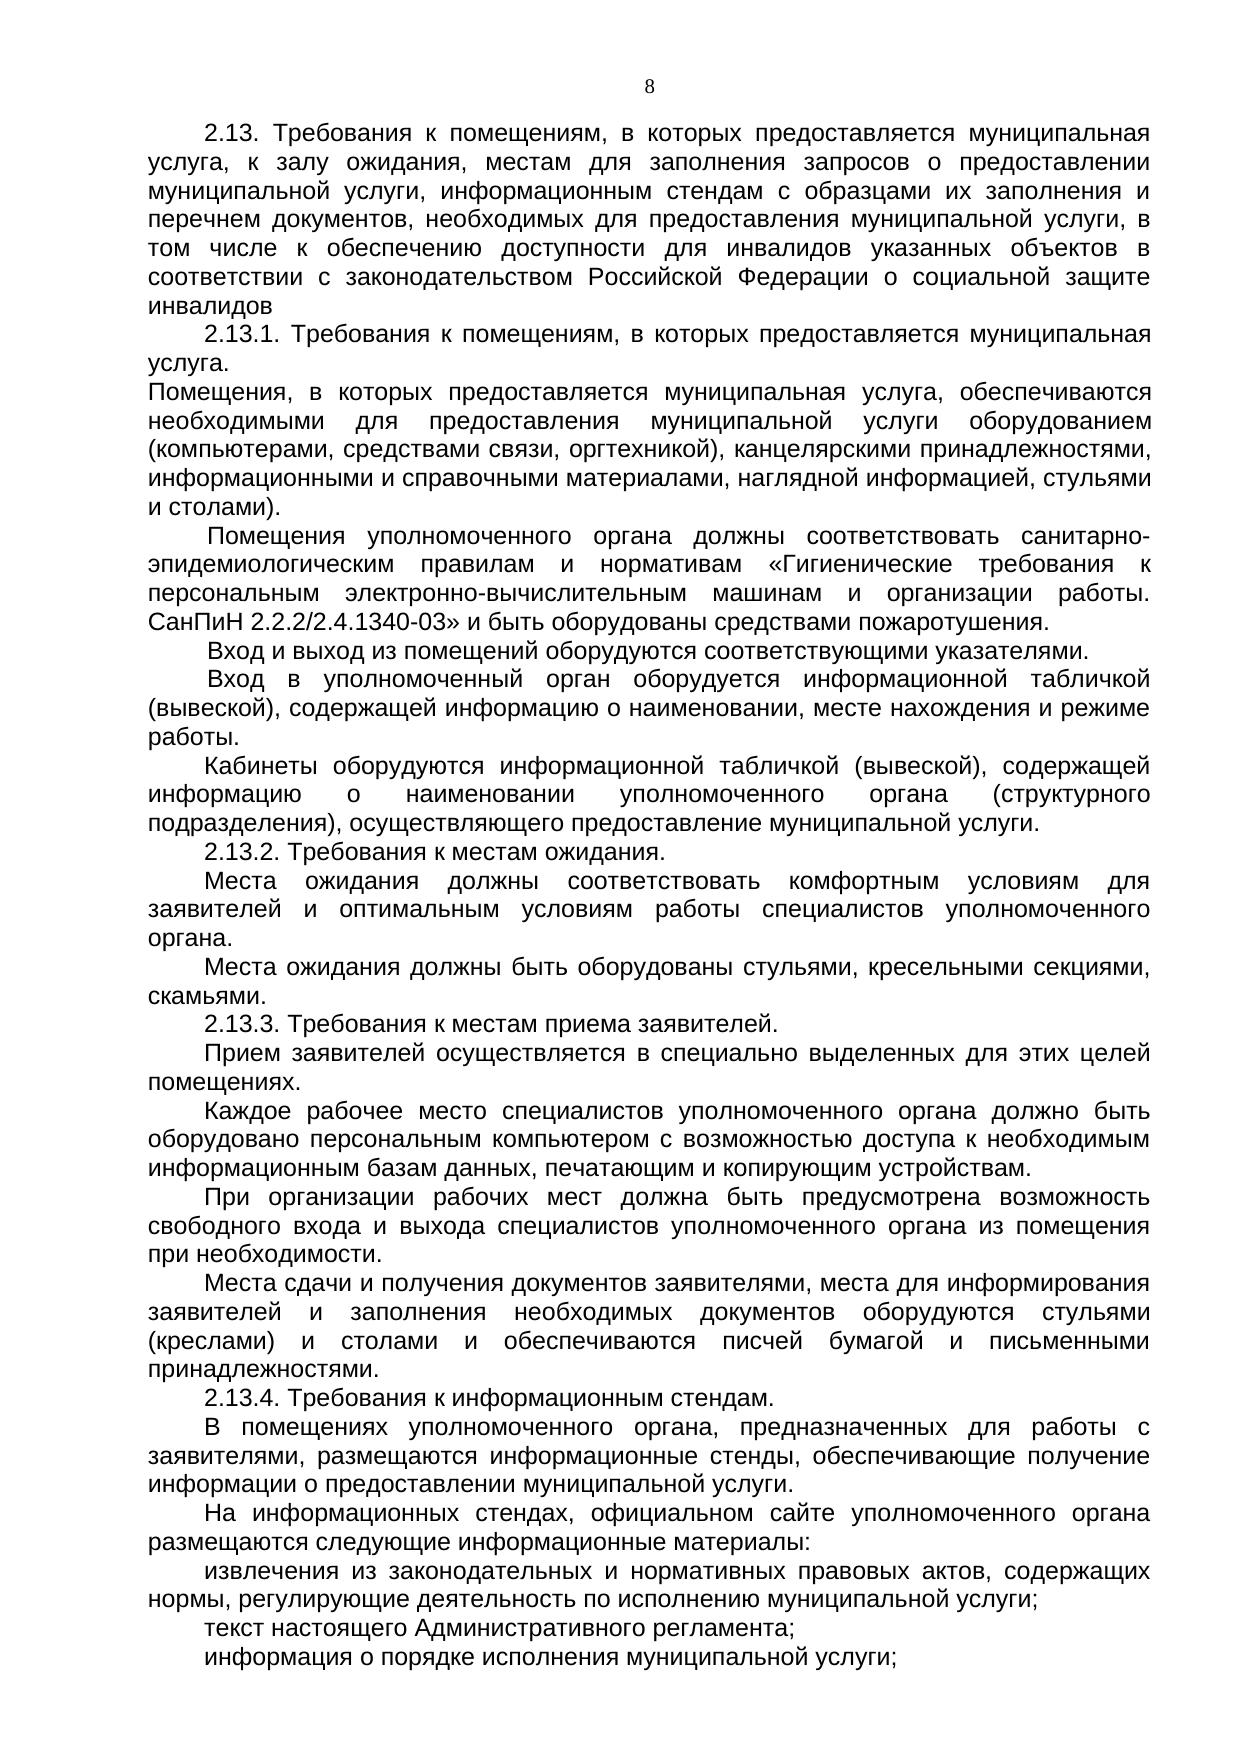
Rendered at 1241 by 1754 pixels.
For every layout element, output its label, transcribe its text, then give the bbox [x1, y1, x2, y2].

text При организации рабочих мест должна быть предусмотрена возможность свободного входа и выхода специалистов уполномоченного органа из помещения при необходимости. [148, 1182, 1152, 1268]
text Места сдачи и получения документов заявителями, места для информирования заявителей и заполнения необходимых документов оборудуются стульями (креслами) и столами и обеспечиваются писчей бумагой и письменными принадлежностями. [148, 1268, 1152, 1383]
text текст настоящего Административного регламента; [148, 1613, 1152, 1642]
text Помещения, в которых предоставляется муниципальная услуга, обеспечиваются необходимыми для предоставления муниципальной услуги оборудованием (компьютерами, средствами связи, оргтехникой), канцелярскими принадлежностями, информационными и справочными материалами, наглядной информацией, стульями и столами). [148, 377, 1153, 521]
text 2.13.1. Требования к помещениям, в которых предоставляется муниципальная услуга. [148, 319, 1153, 377]
text Места ожидания должны соответствовать комфортным условиям для заявителей и оптимальным условиям работы специалистов уполномоченного органа. [148, 866, 1152, 952]
text Вход и выход из помещений оборудуются соответствующими указателями. [148, 636, 1152, 664]
text извлечения из законодательных и нормативных правовых актов, содержащих нормы, регулирующие деятельность по исполнению муниципальной услуги; [148, 1556, 1152, 1613]
text 2.13. Требования к помещениям, в которых предоставляется муниципальная услуга, к залу ожидания, местам для заполнения запросов о предоставлении муниципальной услуги, информационным стендам с образцами их заполнения и перечнем документов, необходимых для предоставления муниципальной услуги, в том числе к обеспечению доступности для инвалидов указанных объектов в соответствии с законодательством Российской Федерации о социальной защите инвалидов [148, 118, 1152, 319]
text Каждое рабочее место специалистов уполномоченного органа должно быть оборудовано персональным компьютером с возможностью доступа к необходимым информационным базам данных, печатающим и копирующим устройствам. [148, 1096, 1152, 1182]
text На информационных стендах, официальном сайте уполномоченного органа размещаются следующие информационные материалы: [148, 1498, 1152, 1556]
text В помещениях уполномоченного органа, предназначенных для работы с заявителями, размещаются информационные стенды, обеспечивающие получение информации о предоставлении муниципальной услуги. [148, 1412, 1152, 1498]
text Помещения уполномоченного органа должны соответствовать санитарно-эпидемиологическим правилам и нормативам «Гигиенические требования к персональным электронно-вычислительным машинам и организации работы. СанПиН 2.2.2/2.4.1340-03» и быть оборудованы средствами пожаротушения. [148, 521, 1152, 636]
text Кабинеты оборудуются информационной табличкой (вывеской), содержащей информацию о наименовании уполномоченного органа (структурного подразделения), осуществляющего предоставление муниципальной услуги. [148, 751, 1152, 837]
text 2.13.2. Требования к местам ожидания. [148, 837, 1152, 866]
text Прием заявителей осуществляется в специально выделенных для этих целей помещениях. [148, 1038, 1152, 1096]
text Вход в уполномоченный орган оборудуется информационной табличкой (вывеской), содержащей информацию о наименовании, месте нахождения и режиме работы. [148, 664, 1152, 751]
text 2.13.3. Требования к местам приема заявителей. [148, 1009, 1152, 1038]
text Места ожидания должны быть оборудованы стульями, кресельными секциями, скамьями. [148, 952, 1152, 1009]
text 2.13.4. Требования к информационным стендам. [148, 1383, 1152, 1412]
text информация о порядке исполнения муниципальной услуги; [148, 1642, 1152, 1671]
